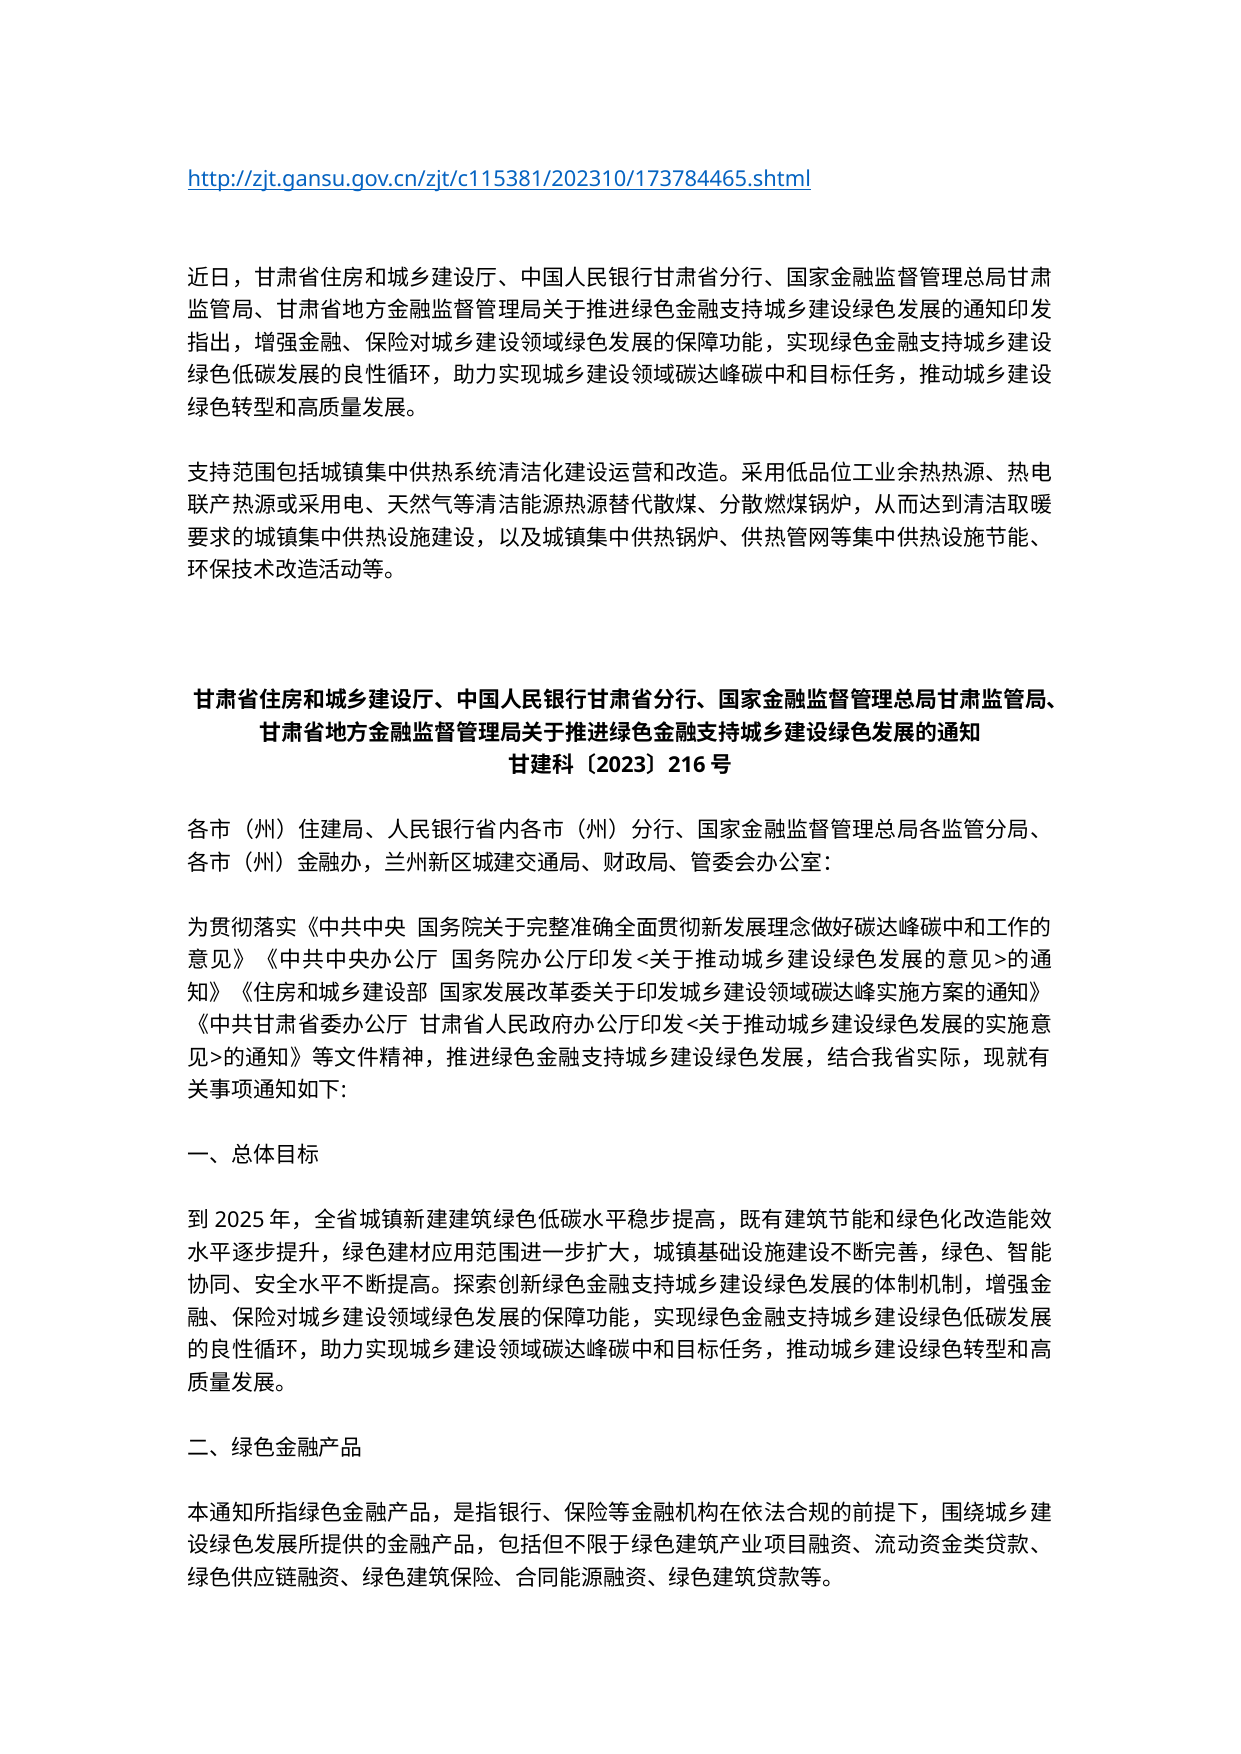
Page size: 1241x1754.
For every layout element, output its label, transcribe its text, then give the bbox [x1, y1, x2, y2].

text 为贯彻落实《中共中央 国务院关于完整准确全面贯彻新发展理念做好碳达峰碳中和工作的意见》《中共中央办公厅 国务院办公厅印发<关于推动城乡建设绿色发展的意见>的通知》《住房和城乡建设部 国家发展改革委关于印发城乡建设领域碳达峰实施方案的通知》《中共甘肃省委办公厅 甘肃省人民政府办公厅印发<关于推动城乡建设绿色发展的实施意见>的通知》等文件精神，推进绿色金融支持城乡建设绿色发展，结合我省实际，现就有关事项通知如下: [187, 909, 1053, 1104]
text 甘肃省住房和城乡建设厅、中国人民银行甘肃省分行、国家金融监督管理总局甘肃监管局、甘肃省地方金融监督管理局关于推进绿色金融支持城乡建设绿色发展的通知 [187, 682, 1053, 747]
text 各市（州）住建局、人民银行省内各市（州）分行、国家金融监督管理总局各监管分局、各市（州）金融办，兰州新区城建交通局、财政局、管委会办公室： [187, 812, 1053, 877]
text 甘建科〔2023〕216号 [187, 747, 1053, 779]
text 近日，甘肃省住房和城乡建设厅、中国人民银行甘肃省分行、国家金融监督管理总局甘肃监管局、甘肃省地方金融监督管理局关于推进绿色金融支持城乡建设绿色发展的通知印发指出，增强金融、保险对城乡建设领域绿色发展的保障功能，实现绿色金融支持城乡建设绿色低碳发展的良性循环，助力实现城乡建设领域碳达峰碳中和目标任务，推动城乡建设绿色转型和高质量发展。 [187, 259, 1053, 422]
text 支持范围包括城镇集中供热系统清洁化建设运营和改造。采用低品位工业余热热源、热电联产热源或采用电、天然气等清洁能源热源替代散煤、分散燃煤锅炉，从而达到清洁取暖要求的城镇集中供热设施建设，以及城镇集中供热锅炉、供热管网等集中供热设施节能、环保技术改造活动等。 [187, 454, 1053, 584]
text 到2025年，全省城镇新建建筑绿色低碳水平稳步提高，既有建筑节能和绿色化改造能效水平逐步提升，绿色建材应用范围进一步扩大，城镇基础设施建设不断完善，绿色、智能、协同、安全水平不断提高。探索创新绿色金融支持城乡建设绿色发展的体制机制，增强金融、保险对城乡建设领域绿色发展的保障功能，实现绿色金融支持城乡建设绿色低碳发展的良性循环，助力实现城乡建设领域碳达峰碳中和目标任务，推动城乡建设绿色转型和高质量发展。 [187, 1202, 1053, 1397]
text 本通知所指绿色金融产品，是指银行、保险等金融机构在依法合规的前提下，围绕城乡建设绿色发展所提供的金融产品，包括但不限于绿色建筑产业项目融资、流动资金类贷款、绿色供应链融资、绿色建筑保险、合同能源融资、绿色建筑贷款等。 [187, 1494, 1053, 1592]
text http://zjt.gansu.gov.cn/zjt/c115381/202310/173784465.shtml [187, 162, 1053, 194]
text 一、总体目标 [187, 1137, 1053, 1169]
text 二、绿色金融产品 [187, 1429, 1053, 1462]
